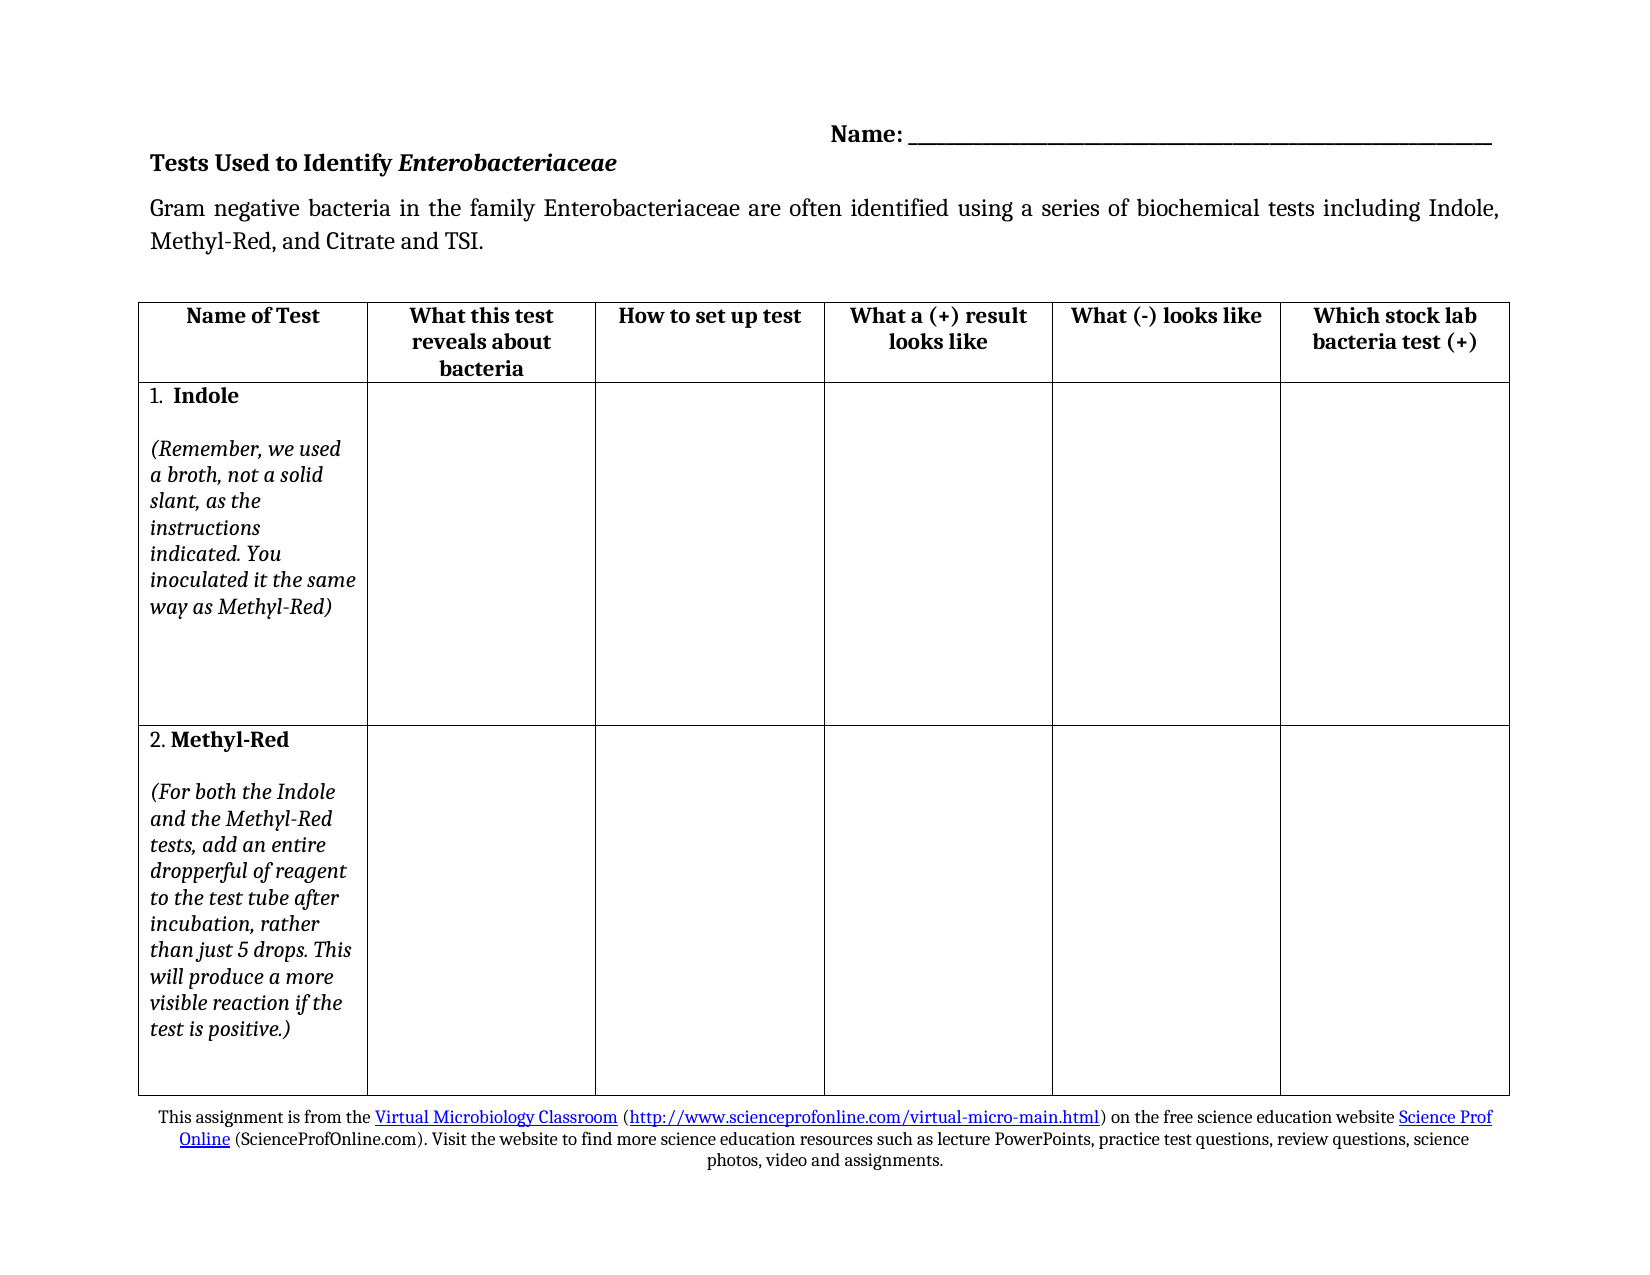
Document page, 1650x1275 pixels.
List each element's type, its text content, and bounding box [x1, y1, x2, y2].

table_cell [1281, 383, 1509, 725]
table_header Which stock lab bacteria test (+) [1281, 303, 1509, 382]
table_header How to set up test [596, 303, 824, 382]
table_cell [368, 726, 595, 1095]
table_cell 2. Methyl-Red (For both the Indole and the Methyl-Red tests, add an entire dropperful of reagent to the test tube after incubation, rather than just 5 drops. This will produce a more visible reaction if the test is positive.) [139, 726, 367, 1095]
table_header What a (+) result looks like [825, 303, 1052, 382]
table_cell [596, 726, 824, 1095]
table_header Name of Test [139, 303, 367, 382]
table_cell [368, 383, 595, 725]
text Gram negative bacteria in the family Enterobacteriaceae are often identified using a series of biochemical tests including Indole, Methyl-Red, and Citrate and TSI. [150, 194, 1500, 256]
table_cell [825, 383, 1052, 725]
table_cell [596, 383, 824, 725]
table_cell [825, 726, 1052, 1095]
table_cell [1281, 726, 1509, 1095]
table_header What this test reveals about bacteria [368, 303, 595, 382]
table_cell 1. Indole (Remember, we used a broth, not a solid slant, as the instructions indicated. You inoculated it the same way as Methyl-Red) [139, 383, 367, 725]
table_cell [1053, 383, 1280, 725]
text Name: _______________________________________________________________ [150, 120, 1500, 149]
table_header What (-) looks like [1053, 303, 1280, 382]
text Tests Used to Identify Enterobacteriaceae [150, 149, 1500, 177]
table_cell [1053, 726, 1280, 1095]
